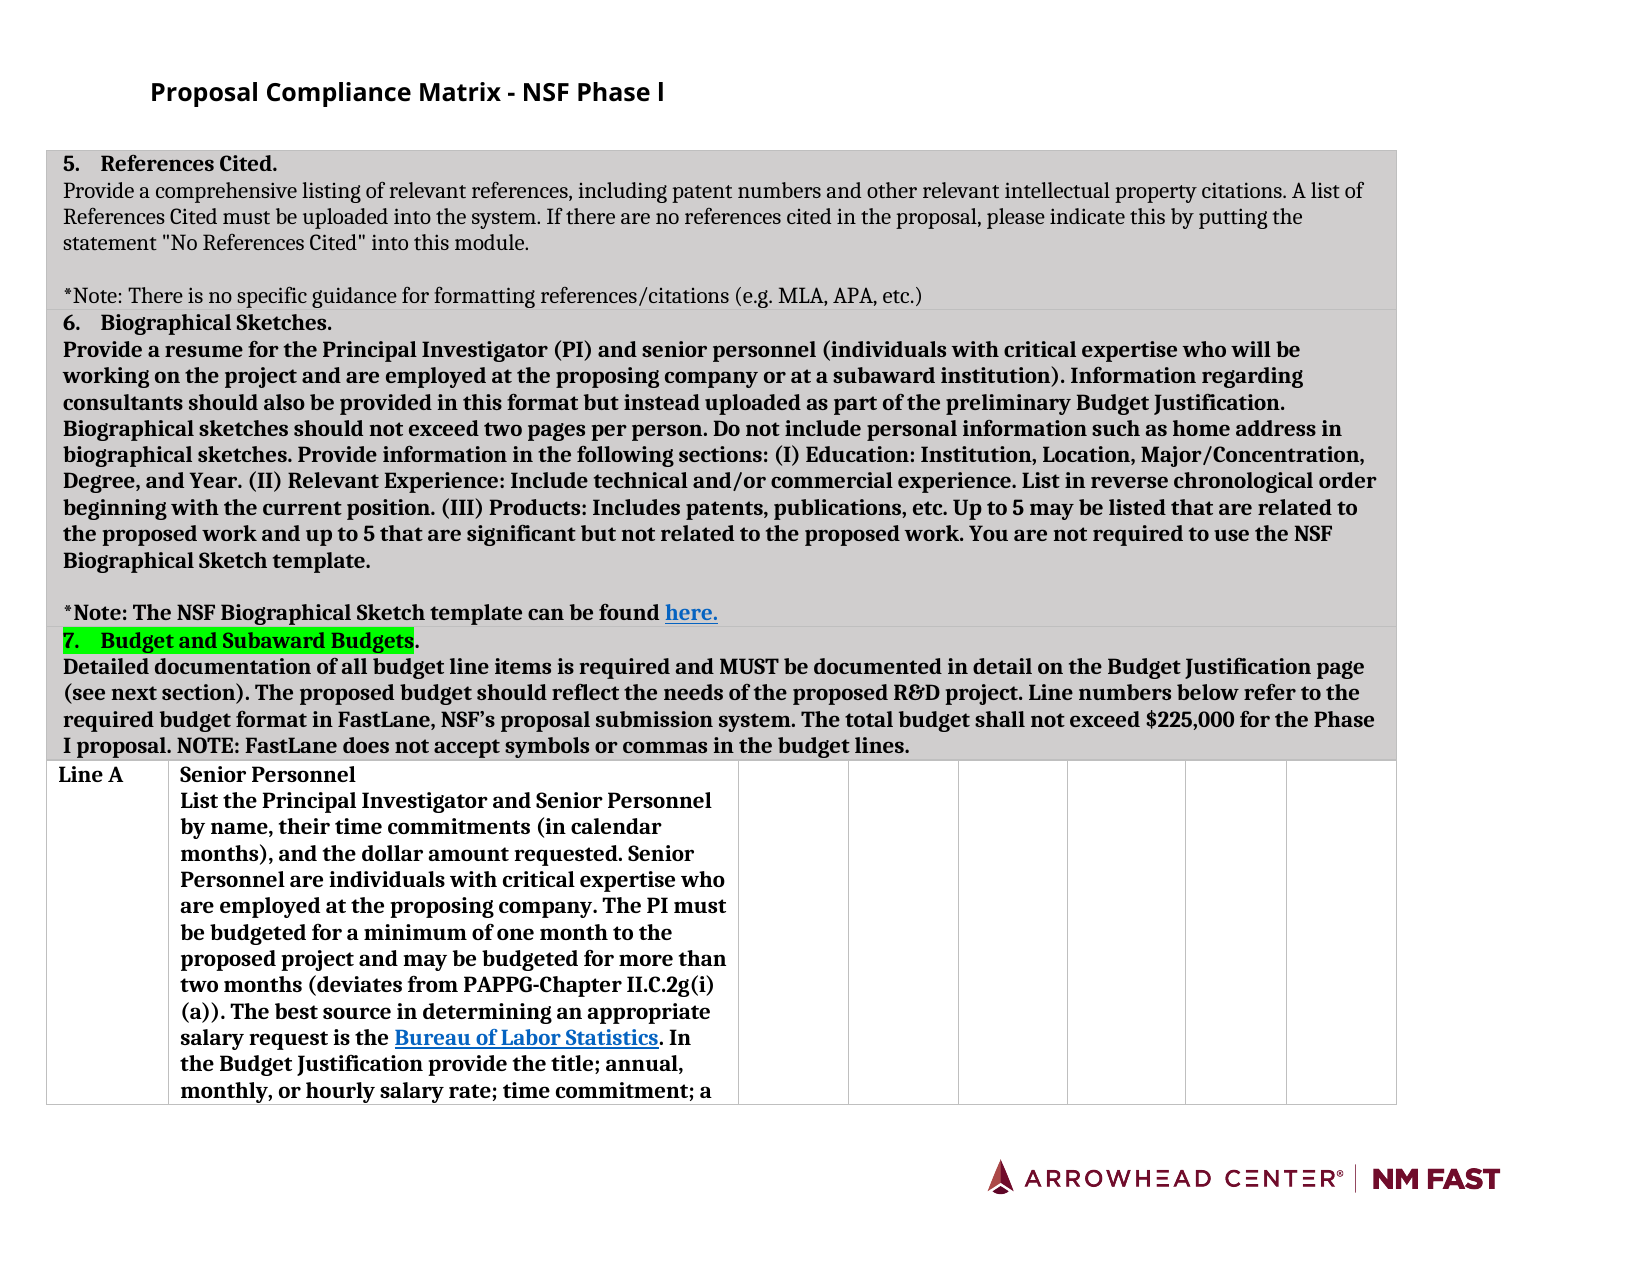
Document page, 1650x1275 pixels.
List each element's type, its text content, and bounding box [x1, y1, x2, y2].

table_header [1287, 761, 1396, 1104]
table_header References Cited. Provide a comprehensive listing of relevant references, including patent numbers and other relevant intellectual property citations. A list of References Cited must be uploaded into the system. If there are no references cited in the proposal, please indicate this by putting the statement "No References Cited" into this module. *Note: There is no specific guidance for formatting references/citations (e.g. MLA, APA, etc.) [47, 151, 1396, 309]
table_cell Biographical Sketches. Provide a resume for the Principal Investigator (PI) and senior personnel (individuals with critical expertise who will be working on the project and are employed at the proposing company or at a subaward institution). Information regarding consultants should also be provided in this format but instead uploaded as part of the preliminary Budget Justification. Biographical sketches should not exceed two pages per person. Do not include personal information such as home address in biographical sketches. Provide information in the following sections: (I) Education: Institution, Location, Major/Concentration, Degree, and Year. (II) Relevant Experience: Include technical and/or commercial experience. List in reverse chronological order beginning with the current position. (III) Products: Includes patents, publications, etc. Up to 5 may be listed that are related to the proposed work and up to 5 that are significant but not related to the proposed work. You are not required to use the NSF Biographical Sketch template. *Note: The NSF Biographical Sketch template can be found here. [47, 310, 1396, 626]
table_cell Budget and Subaward Budgets. Detailed documentation of all budget line items is required and MUST be documented in detail on the Budget Justification page (see next section). The proposed budget should reflect the needs of the proposed R&D project. Line numbers below refer to the required budget format in FastLane, NSF’s proposal submission system. The total budget shall not exceed $225,000 for the Phase I proposal. NOTE: FastLane does not accept symbols or commas in the budget lines. [47, 627, 1396, 759]
table_header [1186, 761, 1286, 1104]
table_header [959, 761, 1067, 1104]
table_header [849, 761, 958, 1104]
table_header [1068, 761, 1185, 1104]
table_header [739, 761, 848, 1104]
picture [987, 1159, 1500, 1200]
table_header Line A [47, 761, 168, 1104]
